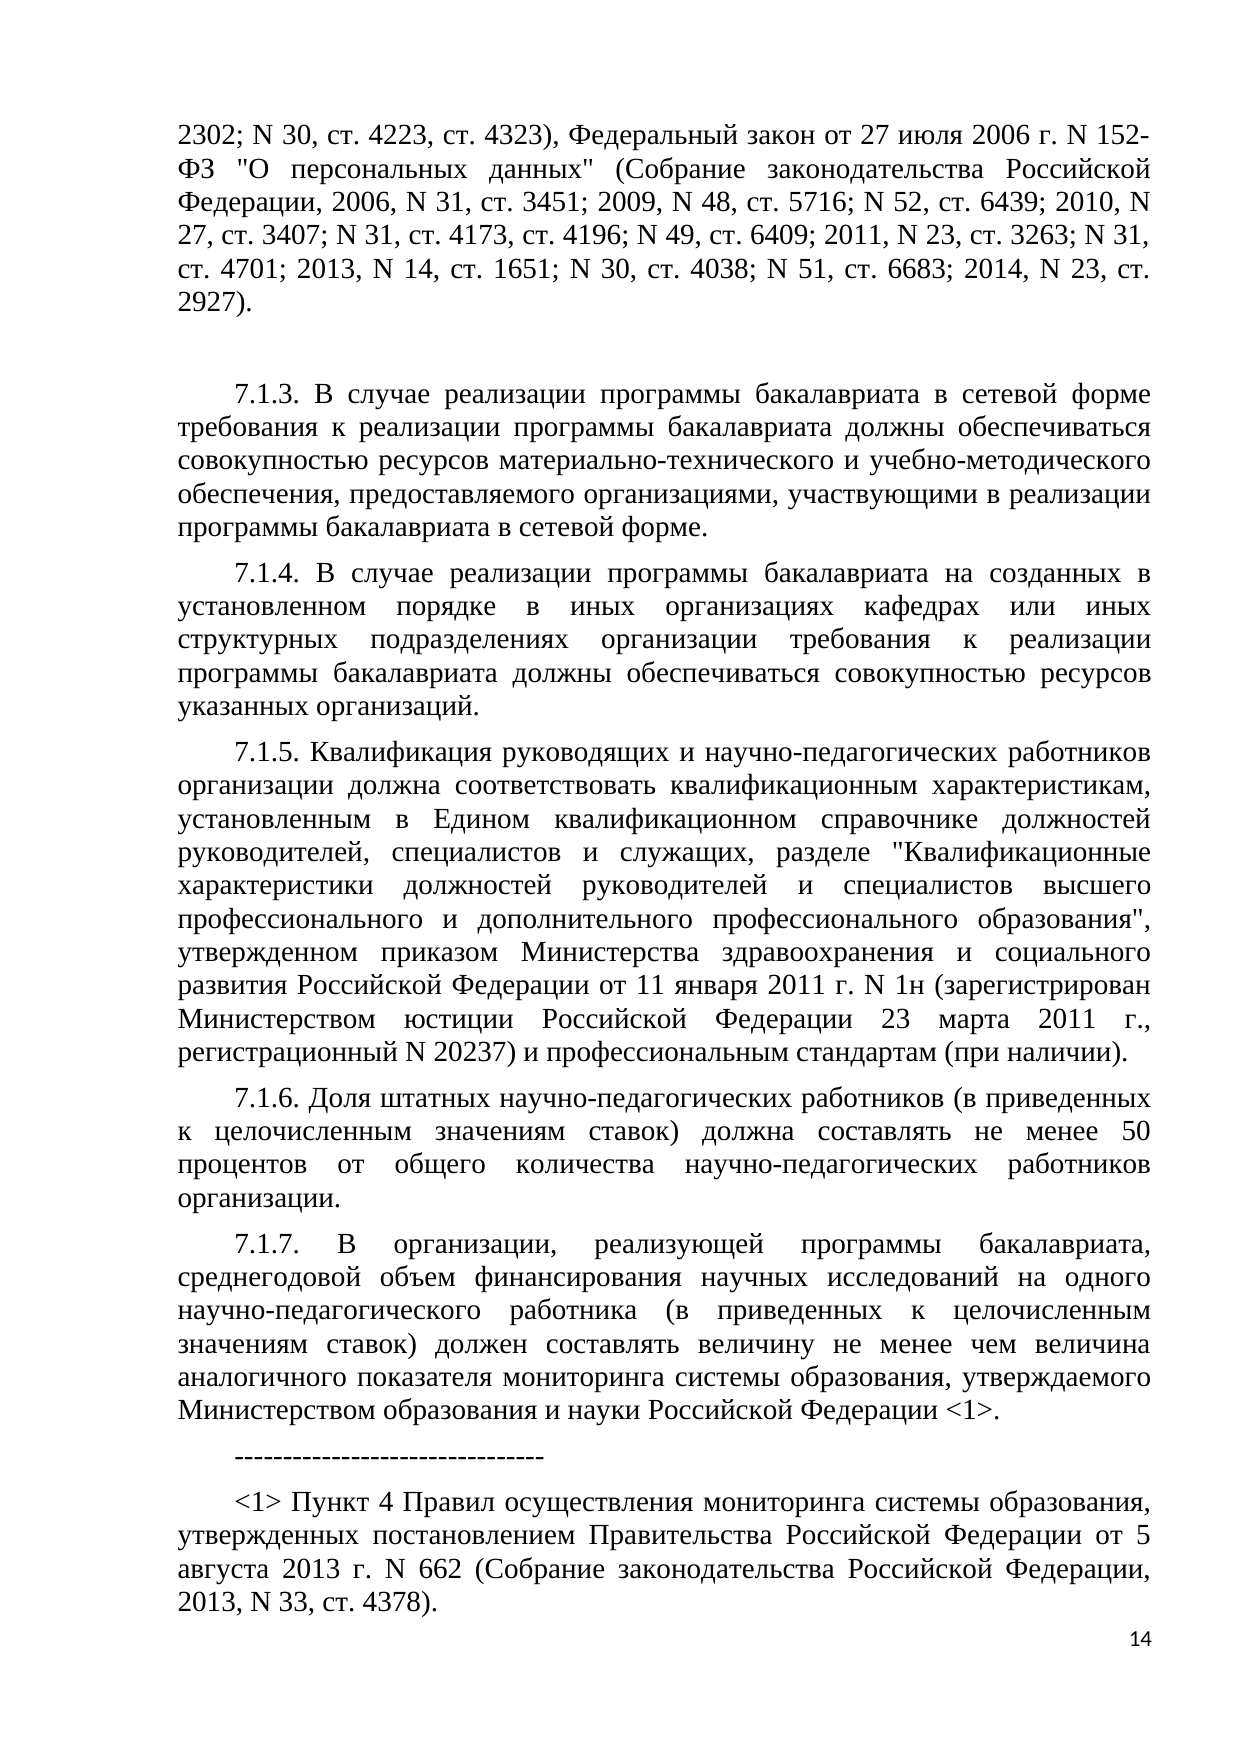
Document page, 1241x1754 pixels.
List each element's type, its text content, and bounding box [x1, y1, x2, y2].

text -------------------------------- [177, 1439, 1152, 1472]
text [177, 118, 1152, 318]
text 7.1.6. Доля штатных научно-педагогических работников (в приведенных к целочисленным значениям ставок) должна составлять не менее 50 процентов от общего количества научно-педагогических работников организации. [177, 1081, 1152, 1214]
text <1> Пункт 4 Правил осуществления мониторинга системы образования, утвержденных постановлением Правительства Российской Федерации от 5 августа 2013 г. N 662 (Собрание законодательства Российской Федерации, 2013, N 33, ст. 4378). [177, 1485, 1152, 1618]
text 7.1.3. В случае реализации программы бакалавриата в сетевой форме требования к реализации программы бакалавриата должны обеспечиваться совокупностью ресурсов материально-технического и учебно-методического обеспечения, предоставляемого организациями, участвующими в реализации программы бакалавриата в сетевой форме. [177, 376, 1152, 543]
text 7.1.7. В организации, реализующей программы бакалавриата, среднегодовой объем финансирования научных исследований на одного научно-педагогического работника (в приведенных к целочисленным значениям ставок) должен составлять величину не менее чем величина аналогичного показателя мониторинга системы образования, утверждаемого Министерством образования и науки Российской Федерации <1>. [177, 1226, 1152, 1426]
text 7.1.4. В случае реализации программы бакалавриата на созданных в установленном порядке в иных организациях кафедрах или иных структурных подразделениях организации требования к реализации программы бакалавриата должны обеспечиваться совокупностью ресурсов указанных организаций. [177, 556, 1152, 722]
text 7.1.5. Квалификация руководящих и научно-педагогических работников организации должна соответствовать квалификационным характеристикам, установленным в Едином квалификационном справочнике должностей руководителей, специалистов и служащих, разделе "Квалификационные характеристики должностей руководителей и специалистов высшего профессионального и дополнительного профессионального образования", утвержденном приказом Министерства здравоохранения и социального развития Российской Федерации от 11 января 2011 г. N 1н (зарегистрирован Министерством юстиции Российской Федерации 23 марта 2011 г., регистрационный N 20237) и профессиональным стандартам (при наличии). [177, 735, 1152, 1068]
